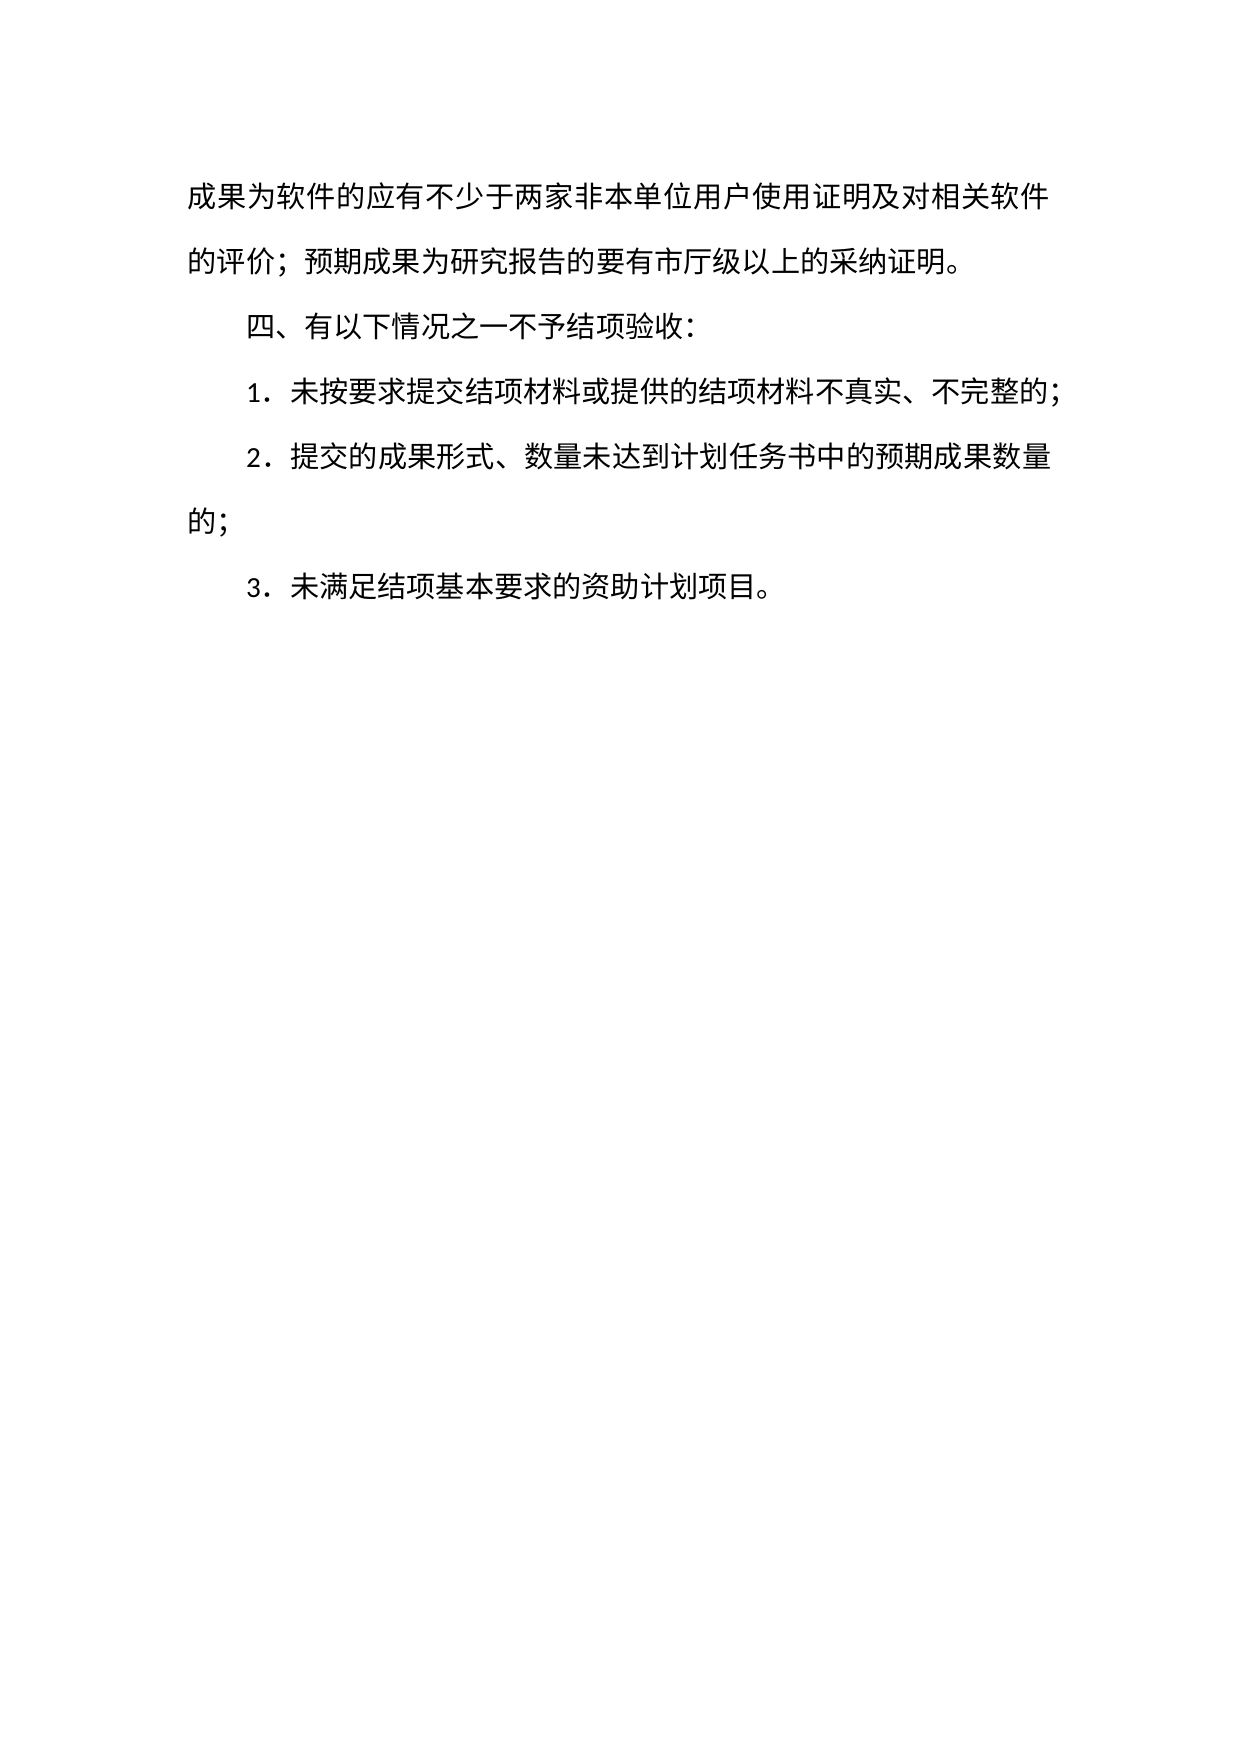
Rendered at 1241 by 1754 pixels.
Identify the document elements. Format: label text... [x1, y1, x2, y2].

text 3．未满足结项基本要求的资助计划项目。 [187, 552, 1053, 617]
text 1．未按要求提交结项材料或提供的结项材料不真实、不完整的； [187, 357, 1053, 422]
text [187, 162, 1053, 292]
text 2．提交的成果形式、数量未达到计划任务书中的预期成果数量的； [187, 422, 1053, 552]
text 四、有以下情况之一不予结项验收： [187, 292, 1053, 357]
